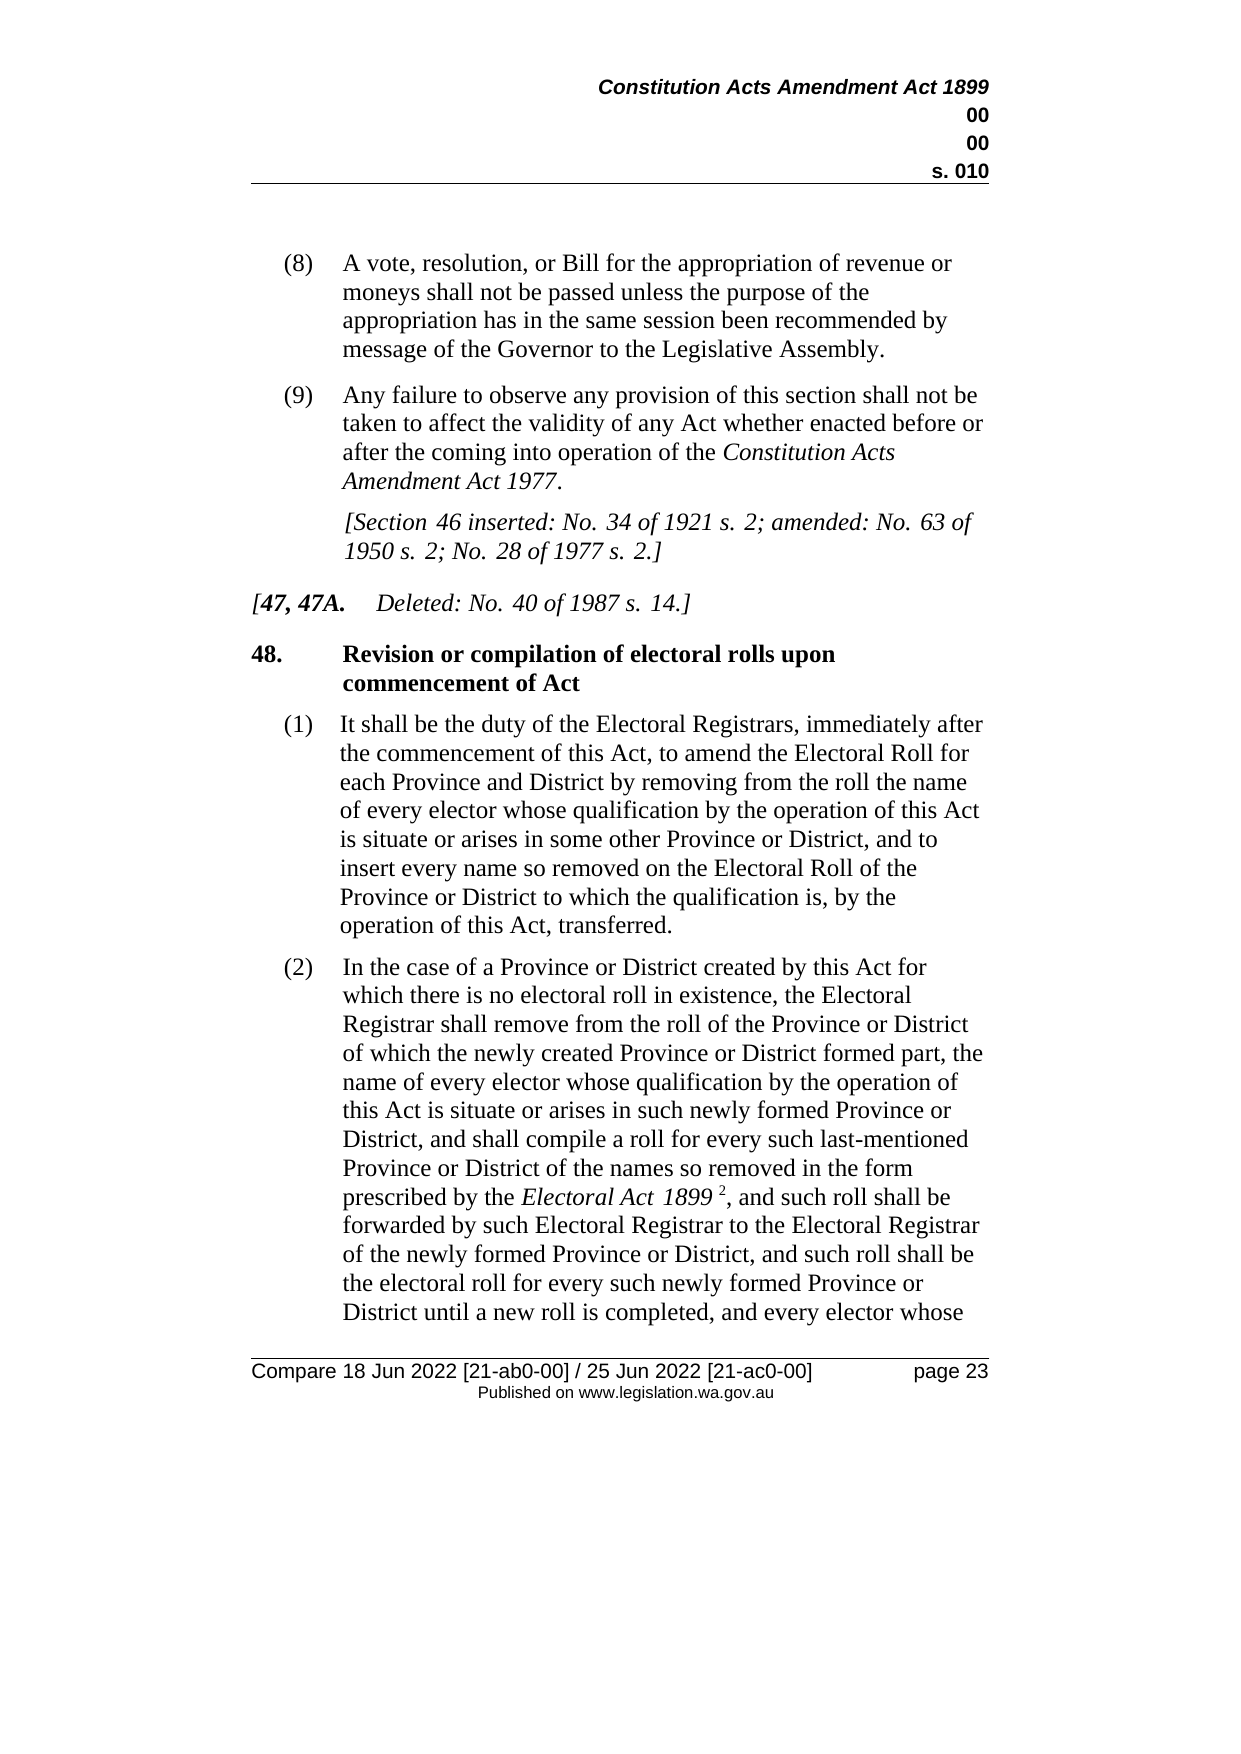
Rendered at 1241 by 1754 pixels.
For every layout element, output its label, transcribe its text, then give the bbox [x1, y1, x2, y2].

text [47, 47A. Deleted: No. 40 of 1987 s. 14.] [251, 588, 989, 616]
text (1) It shall be the duty of the Electoral Registrars, immediately after the commencement of this Act, to amend the Electoral Roll for each Province and District by removing from the roll the name of every elector whose qualification by the operation of this Act is situate or arises in some other Province or District, and to insert every name so removed on the Electoral Roll of the Province or District to which the qualification is, by the operation of this Act, transferred. [251, 709, 989, 939]
text (8) A vote, resolution, or Bill for the appropriation of revenue or moneys shall not be passed unless the purpose of the appropriation has in the same session been recommended by message of the Governor to the Legislative Assembly. [251, 248, 989, 363]
text (9) Any failure to observe any provision of this section shall not be taken to affect the validity of any Act whether enacted before or after the coming into operation of the Constitution Acts Amendment Act 1977. [251, 380, 989, 495]
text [251, 952, 989, 1326]
text [Section 46 inserted: No. 34 of 1921 s. 2; amended: No. 63 of 1950 s. 2; No. 28 of 1977 s. 2.] [251, 507, 989, 565]
subtitle 48. Revision or compilation of electoral rolls upon commencement of Act [251, 639, 989, 697]
